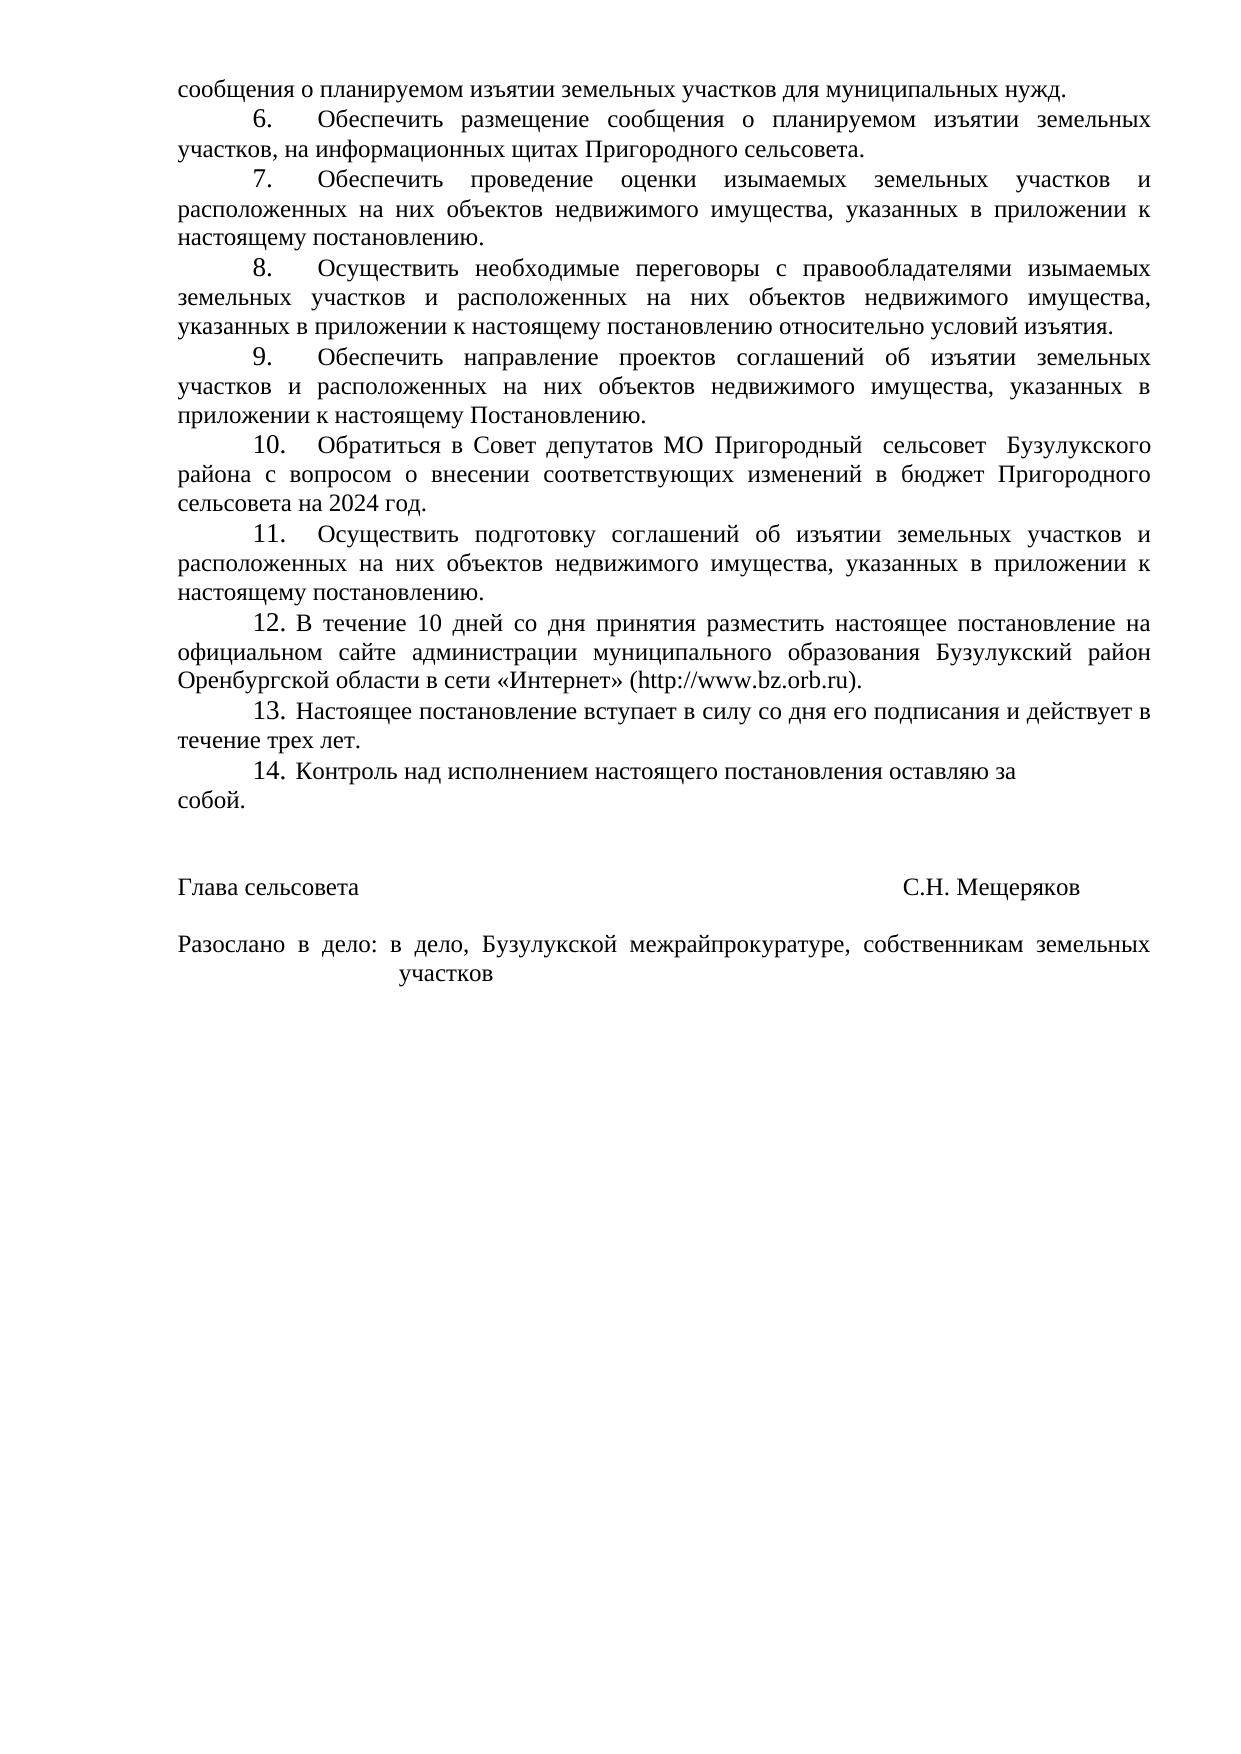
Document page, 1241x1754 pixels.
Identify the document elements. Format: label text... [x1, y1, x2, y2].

list В течение 10 дней со дня принятия разместить настоящее постановление на официальном сайте администрации муниципального образования Бузулукский район Оренбургской области в сети «Интернет» (http://www.bz.orb.ru). [177, 606, 1152, 694]
text собой. [177, 785, 1152, 814]
list Обеспечить направление проектов соглашений об изъятии земельных участков и расположенных на них объектов недвижимого имущества, указанных в приложении к настоящему Постановлению. [177, 340, 1152, 428]
list Обеспечить проведение оценки изымаемых земельных участков и расположенных на них объектов недвижимого имущества, указанных в приложении к настоящему постановлению. [177, 162, 1152, 251]
text Глава сельсовета С.Н. Мещеряков [177, 872, 1152, 900]
list Осуществить подготовку соглашений об изъятии земельных участков и расположенных на них объектов недвижимого имущества, указанных в приложении к настоящему постановлению. [177, 517, 1152, 606]
list Обратиться в Совет депутатов МО Пригородный сельсовет Бузулукского района с вопросом о внесении соответствующих изменений в бюджет Пригородного сельсовета на 2024 год. [177, 428, 1152, 517]
list Настоящее постановление вступает в силу со дня его подписания и действует в течение трех лет. [177, 694, 1152, 754]
list Контроль над исполнением настоящего постановления оставляю за [177, 754, 1152, 785]
text Разослано в дело: в дело, Бузулукской межрайпрокуратуре, собственникам земельных участков [177, 929, 1152, 987]
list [177, 74, 1152, 103]
list Осуществить необходимые переговоры с правообладателями изымаемых земельных участков и расположенных на них объектов недвижимого имущества, указанных в приложении к настоящему постановлению относительно условий изъятия. [177, 251, 1152, 340]
list Обеспечить размещение сообщения о планируемом изъятии земельных участков, на информационных щитах Пригородного сельсовета. [177, 103, 1152, 162]
